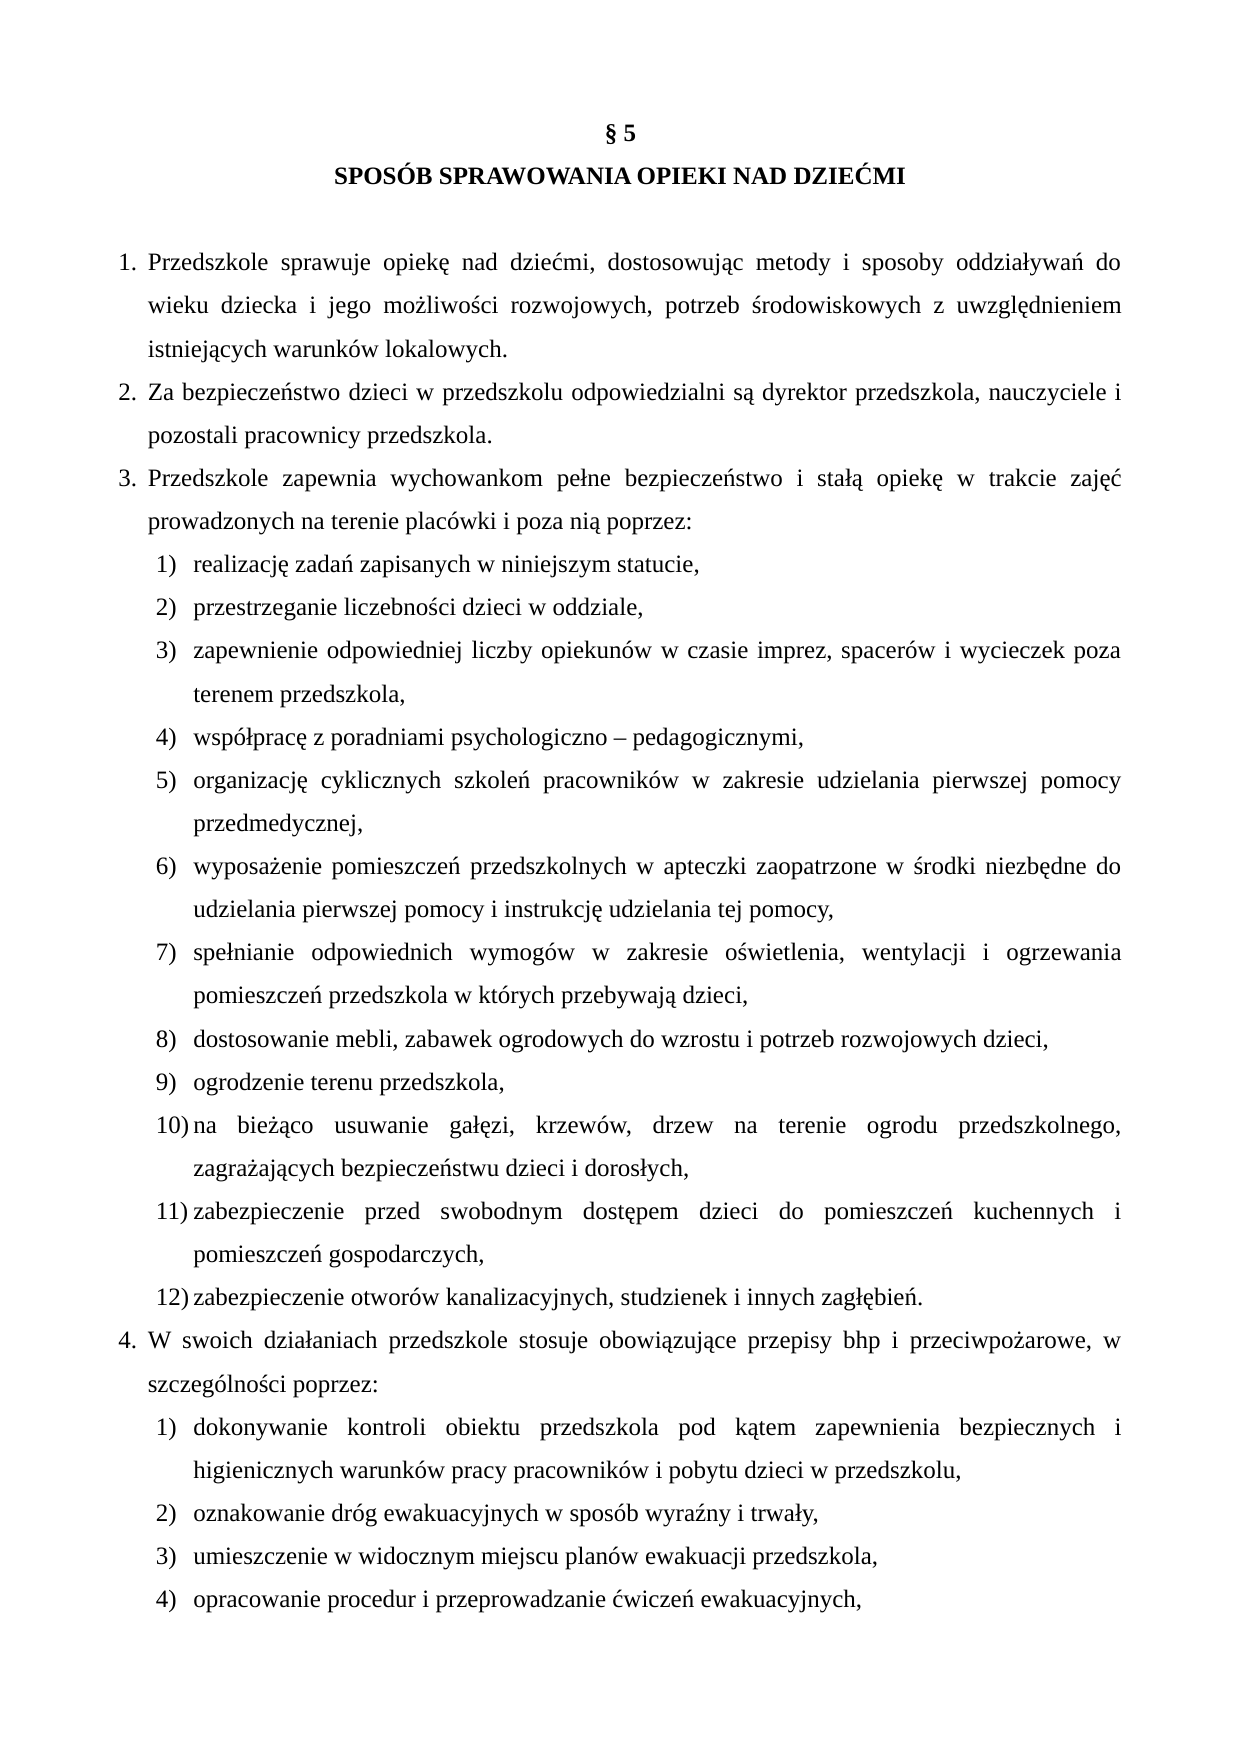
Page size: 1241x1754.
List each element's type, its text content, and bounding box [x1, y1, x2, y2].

list spełnianie odpowiednich wymogów w zakresie oświetlenia, wentylacji i ogrzewania pomieszczeń przedszkola w których przebywają dzieci, [156, 937, 1122, 1009]
list Przedszkole sprawuje opiekę nad dziećmi, dostosowując metody i sposoby oddziaływań do wieku dziecka i jego możliwości rozwojowych, potrzeb środowiskowych z uwzględnieniem istniejących warunków lokalowych. [118, 247, 1122, 362]
list W swoich działaniach przedszkole stosuje obowiązujące przepisy bhp i przeciwpożarowe, w szczególności poprzez: [118, 1326, 1122, 1397]
list zapewnienie odpowiedniej liczby opiekunów w czasie imprez, spacerów i wycieczek poza terenem przedszkola, [156, 636, 1122, 707]
list zabezpieczenie przed swobodnym dostępem dzieci do pomieszczeń kuchennych i pomieszczeń gospodarczych, [156, 1196, 1122, 1268]
list współpracę z poradniami psychologiczno – pedagogicznymi, [156, 722, 1122, 751]
list ogrodzenie terenu przedszkola, [156, 1067, 1122, 1096]
list zabezpieczenie otworów kanalizacyjnych, studzienek i innych zagłębień. [156, 1282, 1122, 1311]
list opracowanie procedur i przeprowadzanie ćwiczeń ewakuacyjnych, [156, 1584, 1122, 1613]
list realizację zadań zapisanych w niniejszym statucie, [156, 549, 1122, 578]
list przestrzeganie liczebności dzieci w oddziale, [156, 592, 1122, 621]
list oznakowanie dróg ewakuacyjnych w sposób wyraźny i trwały, [156, 1498, 1122, 1527]
list Przedszkole zapewnia wychowankom pełne bezpieczeństwo i stałą opiekę w trakcie zajęć prowadzonych na terenie placówki i poza nią poprzez: [118, 463, 1122, 535]
list Za bezpieczeństwo dzieci w przedszkolu odpowiedzialni są dyrektor przedszkola, nauczyciele i pozostali pracownicy przedszkola. [118, 377, 1122, 449]
list na bieżąco usuwanie gałęzi, krzewów, drzew na terenie ogrodu przedszkolnego, zagrażających bezpieczeństwu dzieci i dorosłych, [156, 1110, 1122, 1182]
list umieszczenie w widocznym miejscu planów ewakuacji przedszkola, [156, 1541, 1122, 1570]
list organizację cyklicznych szkoleń pracowników w zakresie udzielania pierwszej pomocy przedmedycznej, [156, 765, 1122, 837]
list dokonywanie kontroli obiektu przedszkola pod kątem zapewnienia bezpiecznych i higienicznych warunków pracy pracowników i pobytu dzieci w przedszkolu, [156, 1412, 1122, 1484]
text SPOSÓB SPRAWOWANIA OPIEKI NAD DZIEĆMI [118, 161, 1122, 190]
list wyposażenie pomieszczeń przedszkolnych w apteczki zaopatrzone w środki niezbędne do udzielania pierwszej pomocy i instrukcję udzielania tej pomocy, [156, 851, 1122, 923]
list dostosowanie mebli, zabawek ogrodowych do wzrostu i potrzeb rozwojowych dzieci, [156, 1024, 1122, 1052]
text § 5 [118, 118, 1122, 147]
